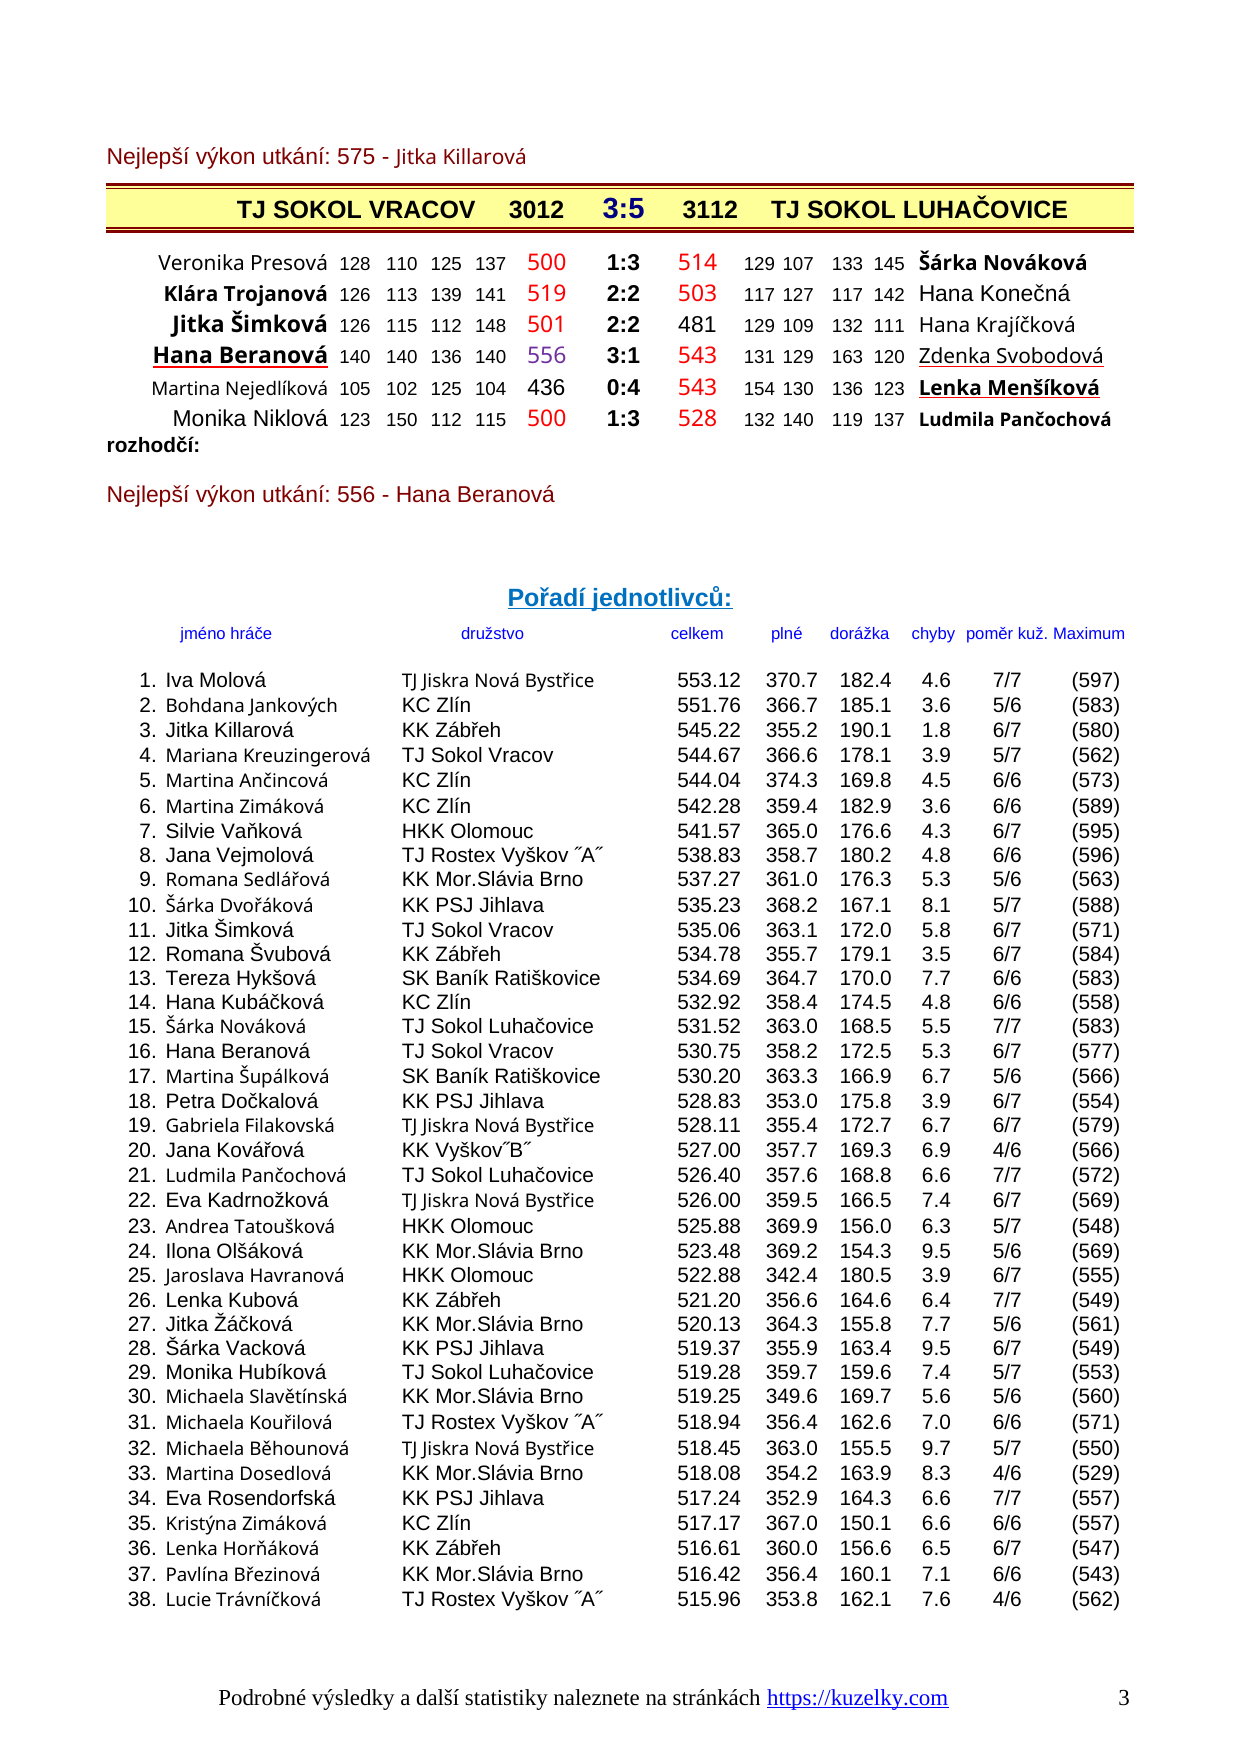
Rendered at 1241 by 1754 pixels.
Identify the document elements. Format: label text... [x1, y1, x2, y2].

text 36. Lenka Horňáková KK Zábřeh 516.61 360.0 156.6 6.5 6/7 (547) [106, 1535, 1134, 1561]
text 9. Romana Sedlářová KK Mor.Slávia Brno 537.27 361.0 176.3 5.3 5/6 (563) [106, 867, 1134, 892]
text 35. Kristýna Zimáková KC Zlín 517.17 367.0 150.1 6.6 6/6 (557) [106, 1510, 1134, 1535]
text 26. Lenka Kubová KK Zábřeh 521.20 356.6 164.6 6.4 7/7 (549) [106, 1288, 1134, 1312]
text 21. Ludmila Pančochová TJ Sokol Luhačovice 526.40 357.6 168.8 6.6 7/7 (572) [106, 1162, 1134, 1187]
text 29. Monika Hubíková TJ Sokol Luhačovice 519.28 359.7 159.6 7.4 5/7 (553) [106, 1360, 1134, 1384]
text 1. Iva Molová TJ Jiskra Nová Bystřice 553.12 370.7 182.4 4.6 7/7 (597) [106, 667, 1134, 693]
text Jitka Šimková 126 115 112 148 501 2:2 481 129 109 132 111 Hana Krajíčková [106, 308, 1134, 339]
text 4. Mariana Kreuzingerová TJ Sokol Vracov 544.67 366.6 178.1 3.9 5/7 (562) [106, 742, 1134, 768]
text 10. Šárka Dvořáková KK PSJ Jihlava 535.23 368.2 167.1 8.1 5/7 (588) [106, 892, 1134, 918]
text Martina Nejedlíková 105 102 125 104 436 0:4 543 154 130 136 123 Lenka Menšíková [106, 371, 1134, 402]
text 34. Eva Rosendorfská KK PSJ Jihlava 517.24 352.9 164.3 6.6 7/7 (557) [106, 1486, 1134, 1510]
text Pořadí jednotlivců: [94, 583, 1145, 612]
text 8. Jana Vejmolová TJ Rostex Vyškov ˝A˝ 538.83 358.7 180.2 4.8 6/6 (596) [106, 843, 1134, 867]
text 15. Šárka Nováková TJ Sokol Luhačovice 531.52 363.0 168.5 5.5 7/7 (583) [106, 1013, 1134, 1039]
text Veronika Presová 128 110 125 137 500 1:3 514 129 107 133 145 Šárka Nováková [106, 246, 1134, 277]
text 25. Jaroslava Havranová HKK Olomouc 522.88 342.4 180.5 3.9 6/7 (555) [106, 1262, 1134, 1288]
text 33. Martina Dosedlová KK Mor.Slávia Brno 518.08 354.2 163.9 8.3 4/6 (529) [106, 1460, 1134, 1486]
text 7. Silvie Vaňková HKK Olomouc 541.57 365.0 176.6 4.3 6/7 (595) [106, 819, 1134, 843]
text 20. Jana Kovářová KK Vyškov˝B˝ 527.00 357.7 169.3 6.9 4/6 (566) [106, 1138, 1134, 1162]
text Nejlepší výkon utkání: 575 - Jitka Killarová [106, 142, 1134, 171]
text 19. Gabriela Filakovská TJ Jiskra Nová Bystřice 528.11 355.4 172.7 6.7 6/7 (579) [106, 1112, 1134, 1138]
text 3. Jitka Killarová KK Zábřeh 545.22 355.2 190.1 1.8 6/7 (580) [106, 718, 1134, 742]
text TJ Sokol Vracov 3012 3:5 3112 TJ Sokol Luhačovice [106, 189, 1134, 227]
text 22. Eva Kadrnožková TJ Jiskra Nová Bystřice 526.00 359.5 166.5 7.4 6/7 (569) [106, 1187, 1134, 1213]
text 27. Jitka Žáčková KK Mor.Slávia Brno 520.13 364.3 155.8 7.7 5/6 (561) [106, 1312, 1134, 1336]
text 16. Hana Beranová TJ Sokol Vracov 530.75 358.2 172.5 5.3 6/7 (577) [106, 1039, 1134, 1063]
text 13. Tereza Hykšová SK Baník Ratiškovice 534.69 364.7 170.0 7.7 6/6 (583) [106, 966, 1134, 989]
text 11. Jitka Šimková TJ Sokol Vracov 535.06 363.1 172.0 5.8 6/7 (571) [106, 918, 1134, 942]
text jméno hráče družstvo celkem plné dorážka chyby poměr kuž. Maximum [106, 624, 1134, 643]
text 38. Lucie Trávníčková TJ Rostex Vyškov ˝A˝ 515.96 353.8 162.1 7.6 4/6 (562) [106, 1586, 1134, 1612]
text 23. Andrea Tatoušková HKK Olomouc 525.88 369.9 156.0 6.3 5/7 (548) [106, 1213, 1134, 1238]
text 17. Martina Šupálková SK Baník Ratiškovice 530.20 363.3 166.9 6.7 5/6 (566) [106, 1063, 1134, 1088]
text 18. Petra Dočkalová KK PSJ Jihlava 528.83 353.0 175.8 3.9 6/7 (554) [106, 1088, 1134, 1112]
text 28. Šárka Vacková KK PSJ Jihlava 519.37 355.9 163.4 9.5 6/7 (549) [106, 1336, 1134, 1360]
text Klára Trojanová 126 113 139 141 519 2:2 503 117 127 117 142 Hana Konečná [106, 277, 1134, 308]
text rozhodčí: [106, 433, 1134, 457]
text 12. Romana Švubová KK Zábřeh 534.78 355.7 179.1 3.5 6/7 (584) [106, 942, 1134, 966]
text 24. Ilona Olšáková KK Mor.Slávia Brno 523.48 369.2 154.3 9.5 5/6 (569) [106, 1238, 1134, 1262]
text Hana Beranová 140 140 136 140 556 3:1 543 131 129 163 120 Zdenka Svobodová [106, 339, 1134, 371]
text 30. Michaela Slavětínská KK Mor.Slávia Brno 519.25 349.6 169.7 5.6 5/6 (560) [106, 1384, 1134, 1409]
text 5. Martina Ančincová KC Zlín 544.04 374.3 169.8 4.5 6/6 (573) [106, 768, 1134, 793]
text 6. Martina Zimáková KC Zlín 542.28 359.4 182.9 3.6 6/6 (589) [106, 793, 1134, 819]
text 37. Pavlína Březinová KK Mor.Slávia Brno 516.42 356.4 160.1 7.1 6/6 (543) [106, 1561, 1134, 1586]
text 2. Bohdana Jankových KC Zlín 551.76 366.7 185.1 3.6 5/6 (583) [106, 693, 1134, 718]
text 31. Michaela Kouřilová TJ Rostex Vyškov ˝A˝ 518.94 356.4 162.6 7.0 6/6 (571) [106, 1409, 1134, 1435]
text 14. Hana Kubáčková KC Zlín 532.92 358.4 174.5 4.8 6/6 (558) [106, 989, 1134, 1013]
text Monika Niklová 123 150 112 115 500 1:3 528 132 140 119 137 Ludmila Pančochová [106, 402, 1134, 433]
text Nejlepší výkon utkání: 556 - Hana Beranová [106, 481, 1134, 507]
text 32. Michaela Běhounová TJ Jiskra Nová Bystřice 518.45 363.0 155.5 9.7 5/7 (550) [106, 1435, 1134, 1460]
